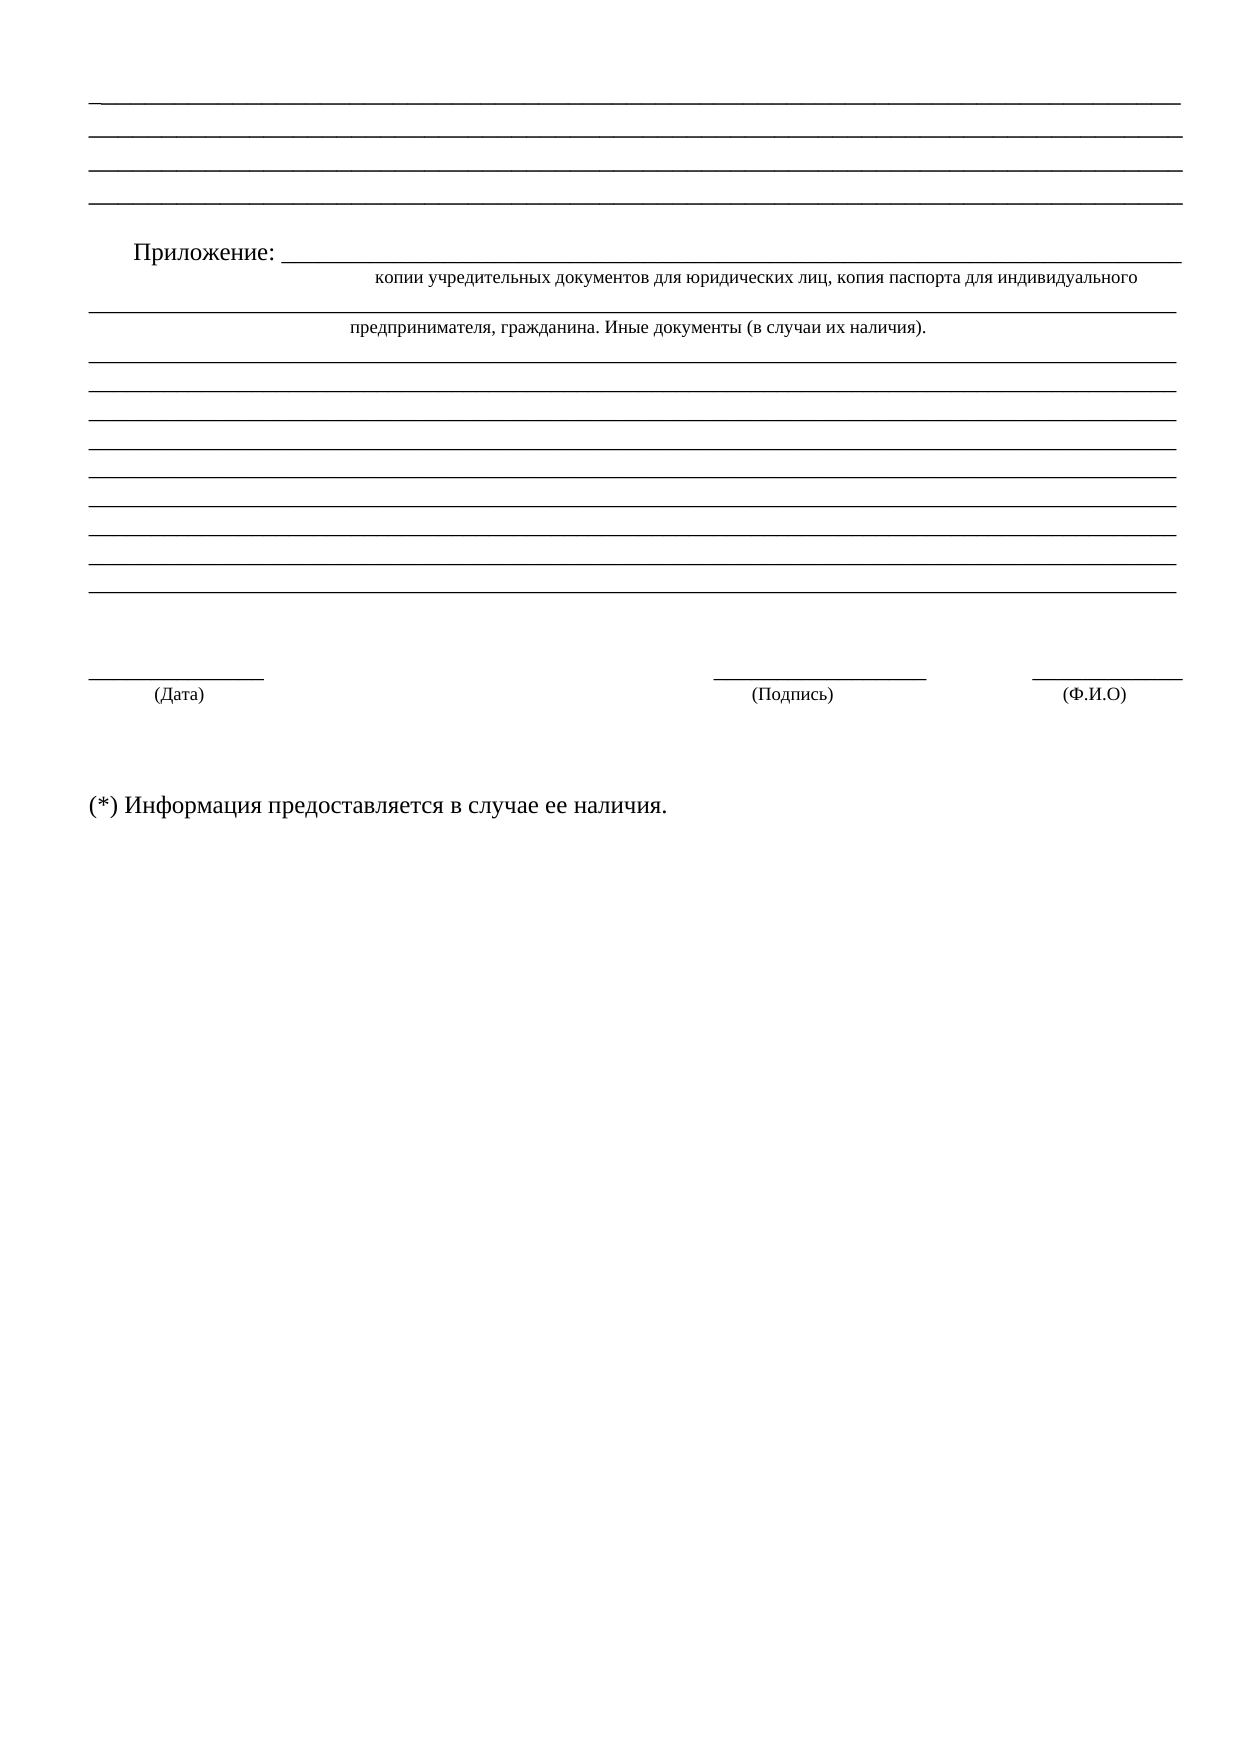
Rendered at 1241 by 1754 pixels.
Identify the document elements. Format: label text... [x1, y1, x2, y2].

text _______________________________________________________________________________________ [89, 287, 1188, 316]
text _______________________________________________________________________________________________________________________________________________________________________________________________________________________________________________________________________________________________________________________________________________________________________________________________________________________________________________________________________________________________________________________________________________________________________________________________________________________________________________________________________________________________________________________________________________________________________________________________________________ [89, 337, 1188, 596]
text Приложение: ________________________________________________________________________ копии учредительных документов для юридических лиц, копия паспорта для индивидуального [89, 237, 1188, 287]
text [89, 74, 1188, 208]
text ______________ _________________ ____________ [89, 654, 1188, 682]
text (Дата) (Подпись) (Ф.И.О) [89, 682, 1188, 704]
text (*) Информация предоставляется в случае ее наличия. [89, 790, 1188, 819]
text предпринимателя, гражданина. Иные документы (в случаи их наличия). [89, 316, 1188, 337]
